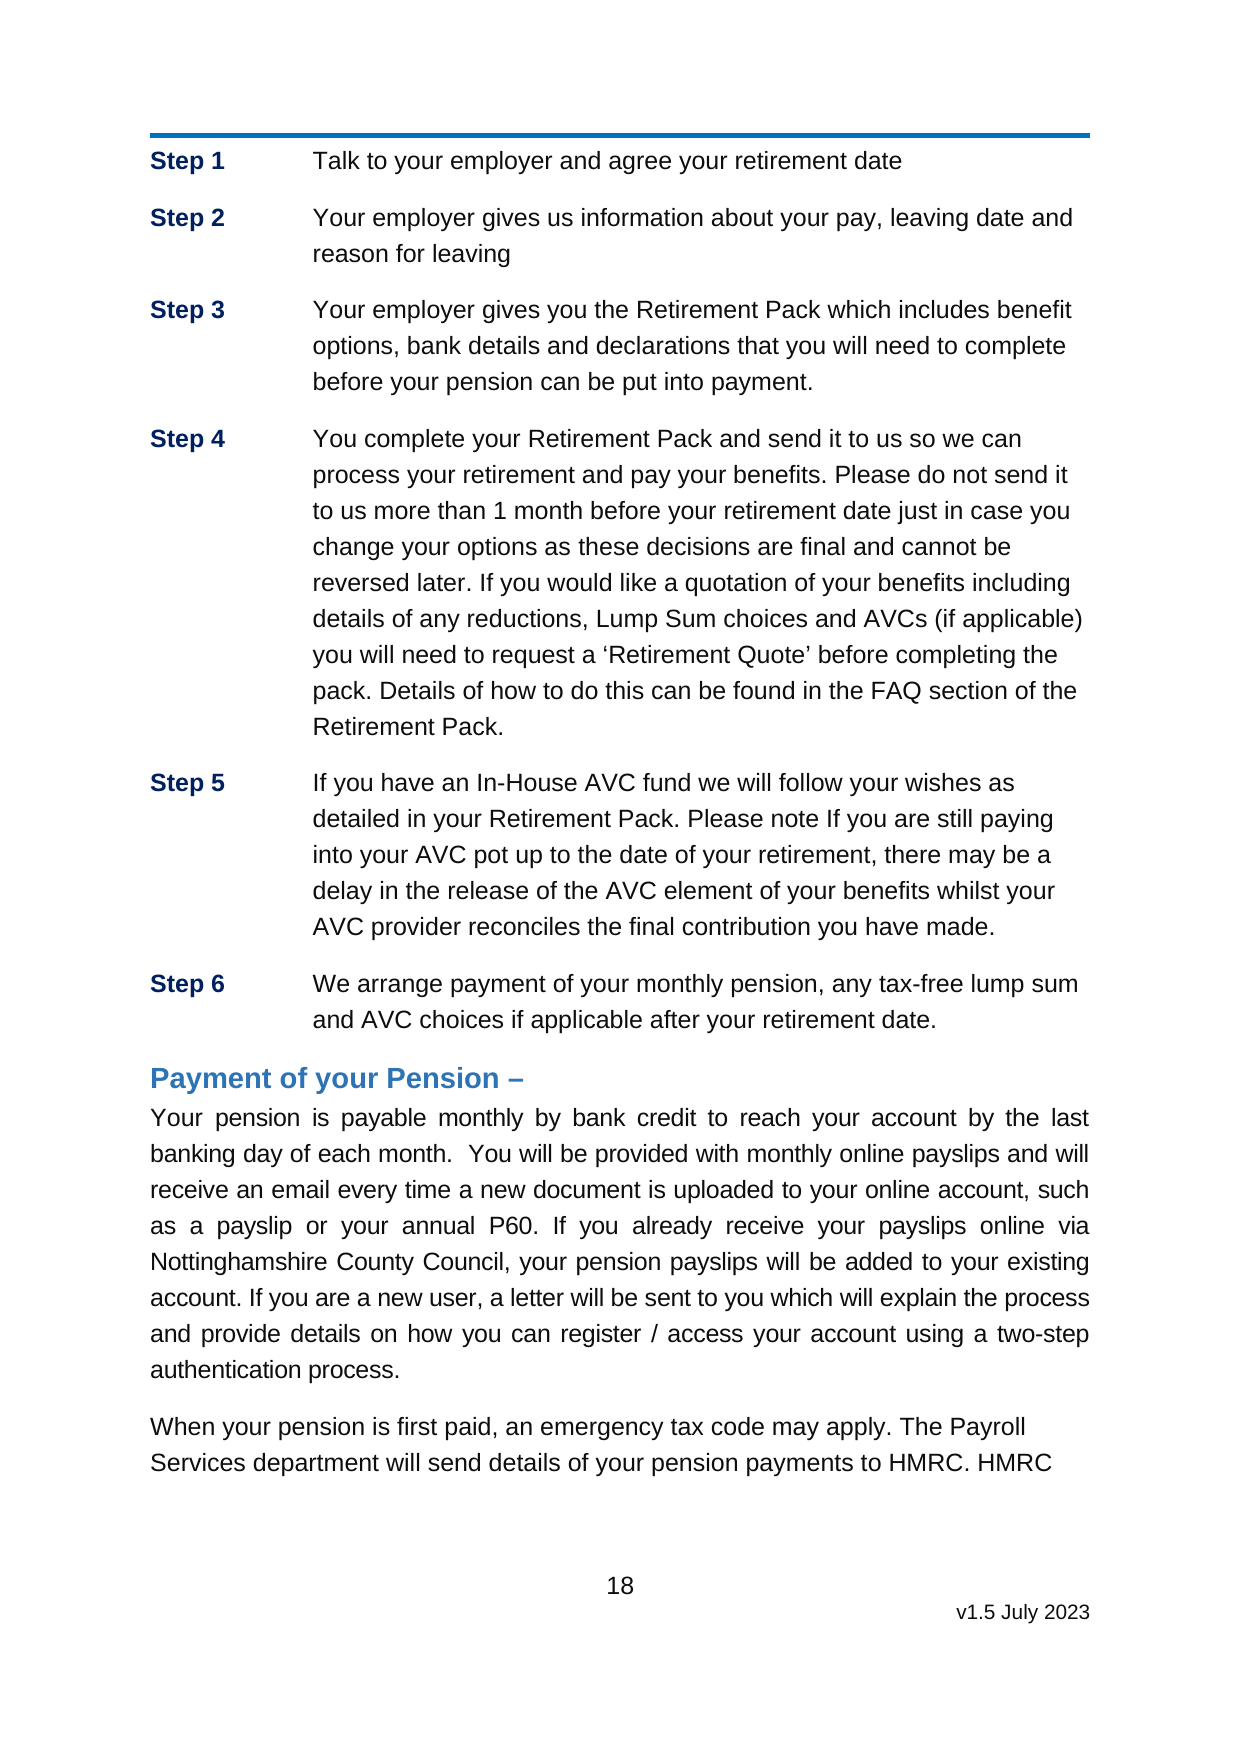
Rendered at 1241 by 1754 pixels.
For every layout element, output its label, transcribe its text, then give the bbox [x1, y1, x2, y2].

subtitle Payment of your Pension – [150, 1062, 1090, 1095]
text Step 2 Your employer gives us information about your pay, leaving date and reason for leaving [150, 203, 1090, 267]
text Step 1 Talk to your employer and agree your retirement date [150, 138, 1090, 175]
text Step 4 You complete your Retirement Pack and send it to us so we can process your retirement and pay your benefits. Please do not send it to us more than 1 month before your retirement date just in case you change your options as these decisions are final and cannot be reversed later. If you would like a quotation of your benefits including details of any reductions, Lump Sum choices and AVCs (if applicable) you will need to request a ‘Retirement Quote’ before completing the pack. Details of how to do this can be found in the FAQ section of the Retirement Pack. [150, 424, 1090, 740]
text Step 5 If you have an In-House AVC fund we will follow your wishes as detailed in your Retirement Pack. Please note If you are still paying into your AVC pot up to the date of your retirement, there may be a delay in the release of the AVC element of your benefits whilst your AVC provider reconciles the final contribution you have made. [150, 768, 1090, 941]
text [150, 1412, 1090, 1476]
text Step 6 We arrange payment of your monthly pension, any tax-free lump sum and AVC choices if applicable after your retirement date. [150, 969, 1090, 1033]
text Step 3 Your employer gives you the Retirement Pack which includes benefit options, bank details and declarations that you will need to complete before your pension can be put into payment. [150, 295, 1090, 396]
text Your pension is payable monthly by bank credit to reach your account by the last banking day of each month. You will be provided with monthly online payslips and will receive an email every time a new document is uploaded to your online account, such as a payslip or your annual P60. If you already receive your payslips online via Nottinghamshire County Council, your pension payslips will be added to your existing account. If you are a new user, a letter will be sent to you which will explain the process and provide details on how you can register / access your account using a two-step authentication process. [150, 1103, 1090, 1384]
